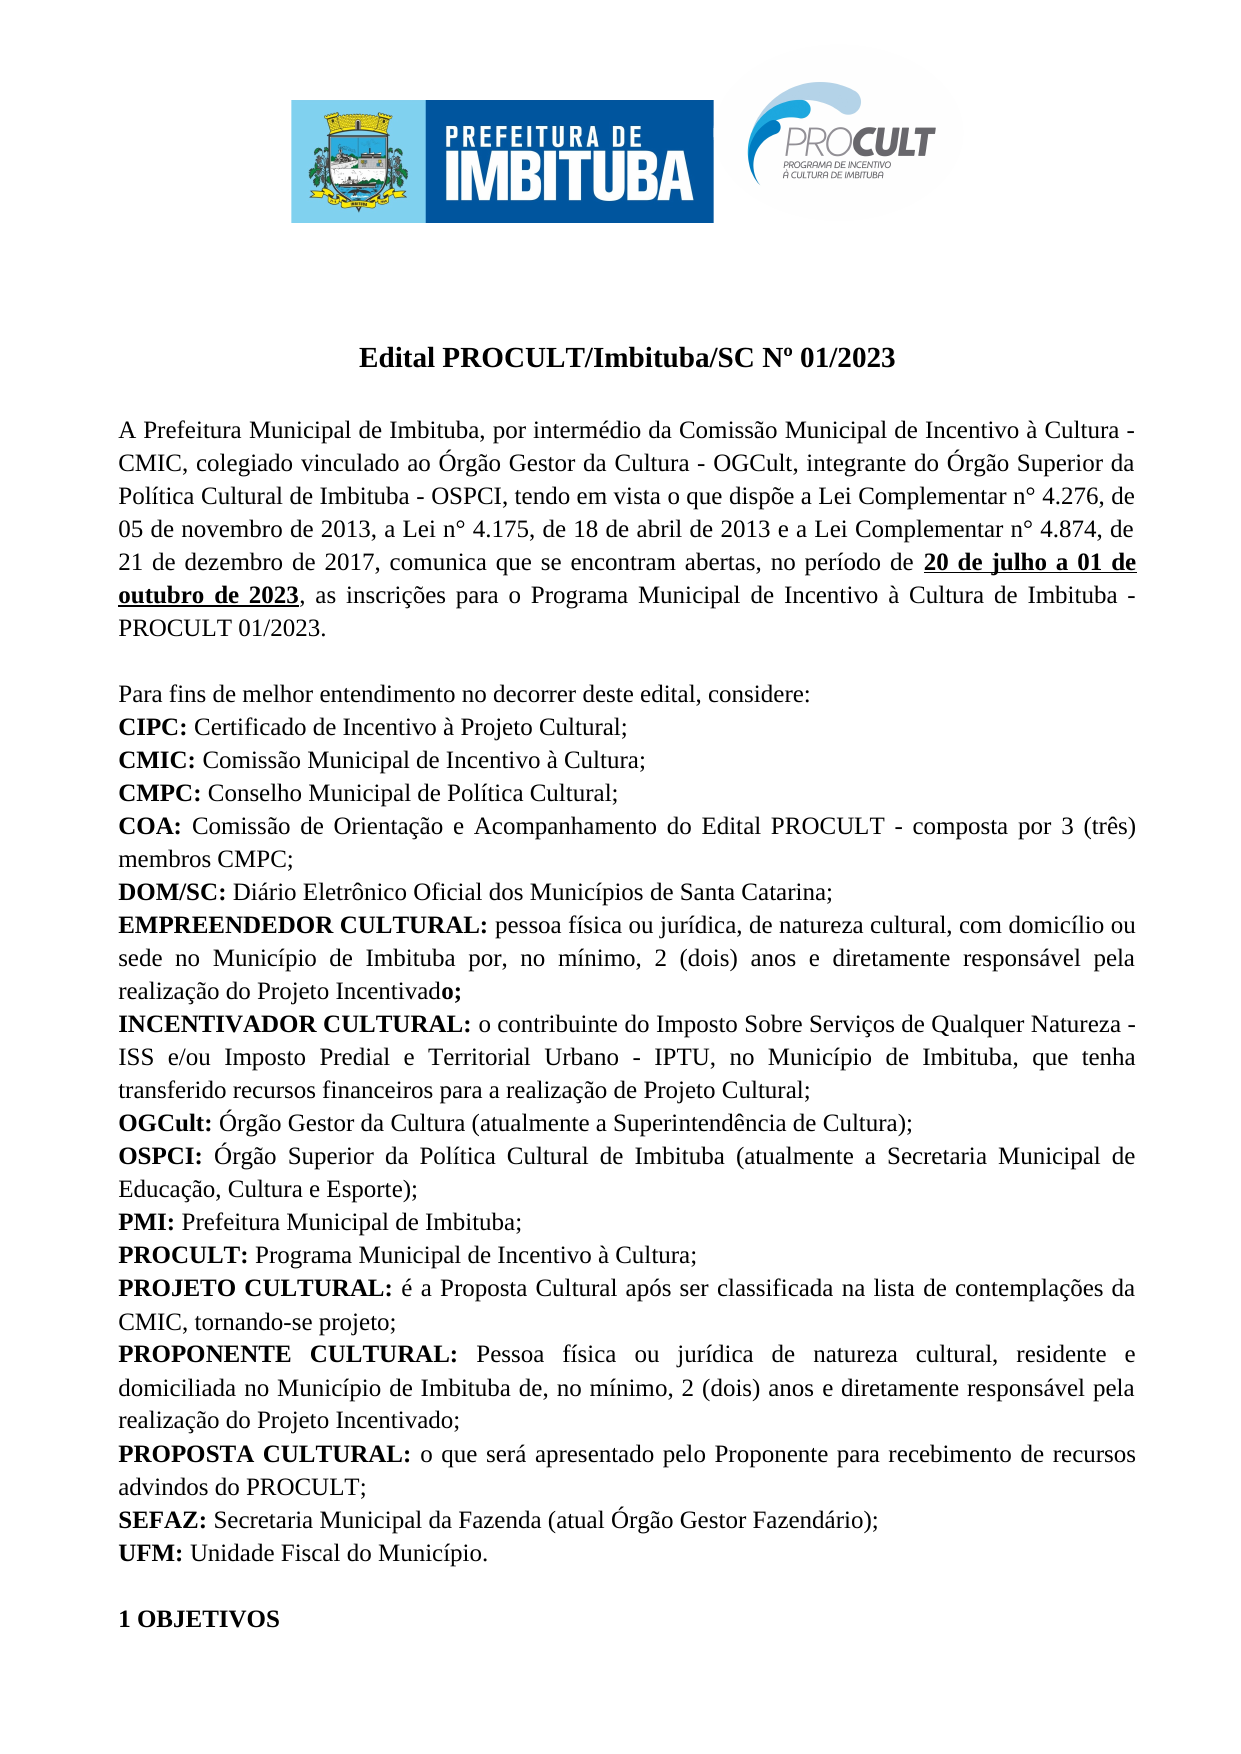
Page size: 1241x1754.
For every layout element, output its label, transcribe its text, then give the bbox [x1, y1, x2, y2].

text PMI: Prefeitura Municipal de Imbituba; [118, 1207, 1137, 1236]
title Edital PROCULT/Imbituba/SC Nº 01/2023 [118, 340, 1137, 373]
text CMPC: Conselho Municipal de Política Cultural; [118, 778, 1137, 807]
text PROCULT: Programa Municipal de Incentivo à Cultura; [118, 1241, 1137, 1269]
text PROJETO CULTURAL: é a Proposta Cultural após ser classificada na lista de contemplações da CMIC, tornando-se projeto; [118, 1273, 1137, 1335]
text COA: Comissão de Orientação e Acompanhamento do Edital PROCULT - composta por 3 (três) membros CMPC; [118, 840, 1137, 873]
text PROPONENTE CULTURAL: Pessoa física ou jurídica de natureza cultural, residente e domiciliada no Município de Imbituba de, no mínimo, 2 (dois) anos e diretamente responsável pela realização do Projeto Incentivado; [118, 1339, 1137, 1434]
text OSPCI: Órgão Superior da Política Cultural de Imbituba (atualmente a Secretaria Municipal de Educação, Cultura e Esporte); [118, 1141, 1137, 1203]
text 1 OBJETIVOS [118, 1604, 1137, 1632]
text CMIC: Comissão Municipal de Incentivo à Cultura; [118, 745, 1137, 774]
text SEFAZ: Secretaria Municipal da Fazenda (atual Órgão Gestor Fazendário); [118, 1505, 1137, 1533]
text OGCult: Órgão Gestor da Cultura (atualmente a Superintendência de Cultura); [118, 1108, 1137, 1137]
text CIPC: Certificado de Incentivo à Projeto Cultural; [118, 712, 1137, 741]
text UFM: Unidade Fiscal do Município. [118, 1538, 1137, 1566]
text EMPREENDEDOR CULTURAL: pessoa física ou jurídica, de natureza cultural, com domicílio ou sede no Município de Imbituba por, no mínimo, 2 (dois) anos e diretamente responsável pela realização do Projeto Incentivado; [118, 910, 1137, 1005]
text INCENTIVADOR CULTURAL: o contribuinte do Imposto Sobre Serviços de Qualquer Natureza - ISS e/ou Imposto Predial e Territorial Urbano - IPTU, no Município de Imbituba, que tenha transferido recursos financeiros para a realização de Projeto Cultural; [118, 1009, 1137, 1104]
text A Prefeitura Municipal de Imbituba, por intermédio da Comissão Municipal de Incentivo à Cultura - CMIC, colegiado vinculado ao Órgão Gestor da Cultura - OGCult, integrante do Órgão Superior da Política Cultural de Imbituba - OSPCI, tendo em vista o que dispõe a Lei Complementar n° 4.276, de 05 de novembro de 2013, a Lei n° 4.175, de 18 de abril de 2013 e a Lei Complementar n° 4.874, de 21 de dezembro de 2017, comunica que se encontram abertas, no período de 20 de julho a 01 de outubro de 2023, as inscrições para o Programa Municipal de Incentivo à Cultura de Imbituba - PROCULT 01/2023. [118, 415, 1137, 642]
text PROPOSTA CULTURAL: o que será apresentado pelo Proponente para recebimento de recursos advindos do PROCULT; [118, 1439, 1137, 1500]
picture [291, 44, 964, 223]
text DOM/SC: Diário Eletrônico Oficial dos Municípios de Santa Catarina; [118, 877, 1137, 906]
text Para fins de melhor entendimento no decorrer deste edital, considere: [118, 679, 1137, 708]
